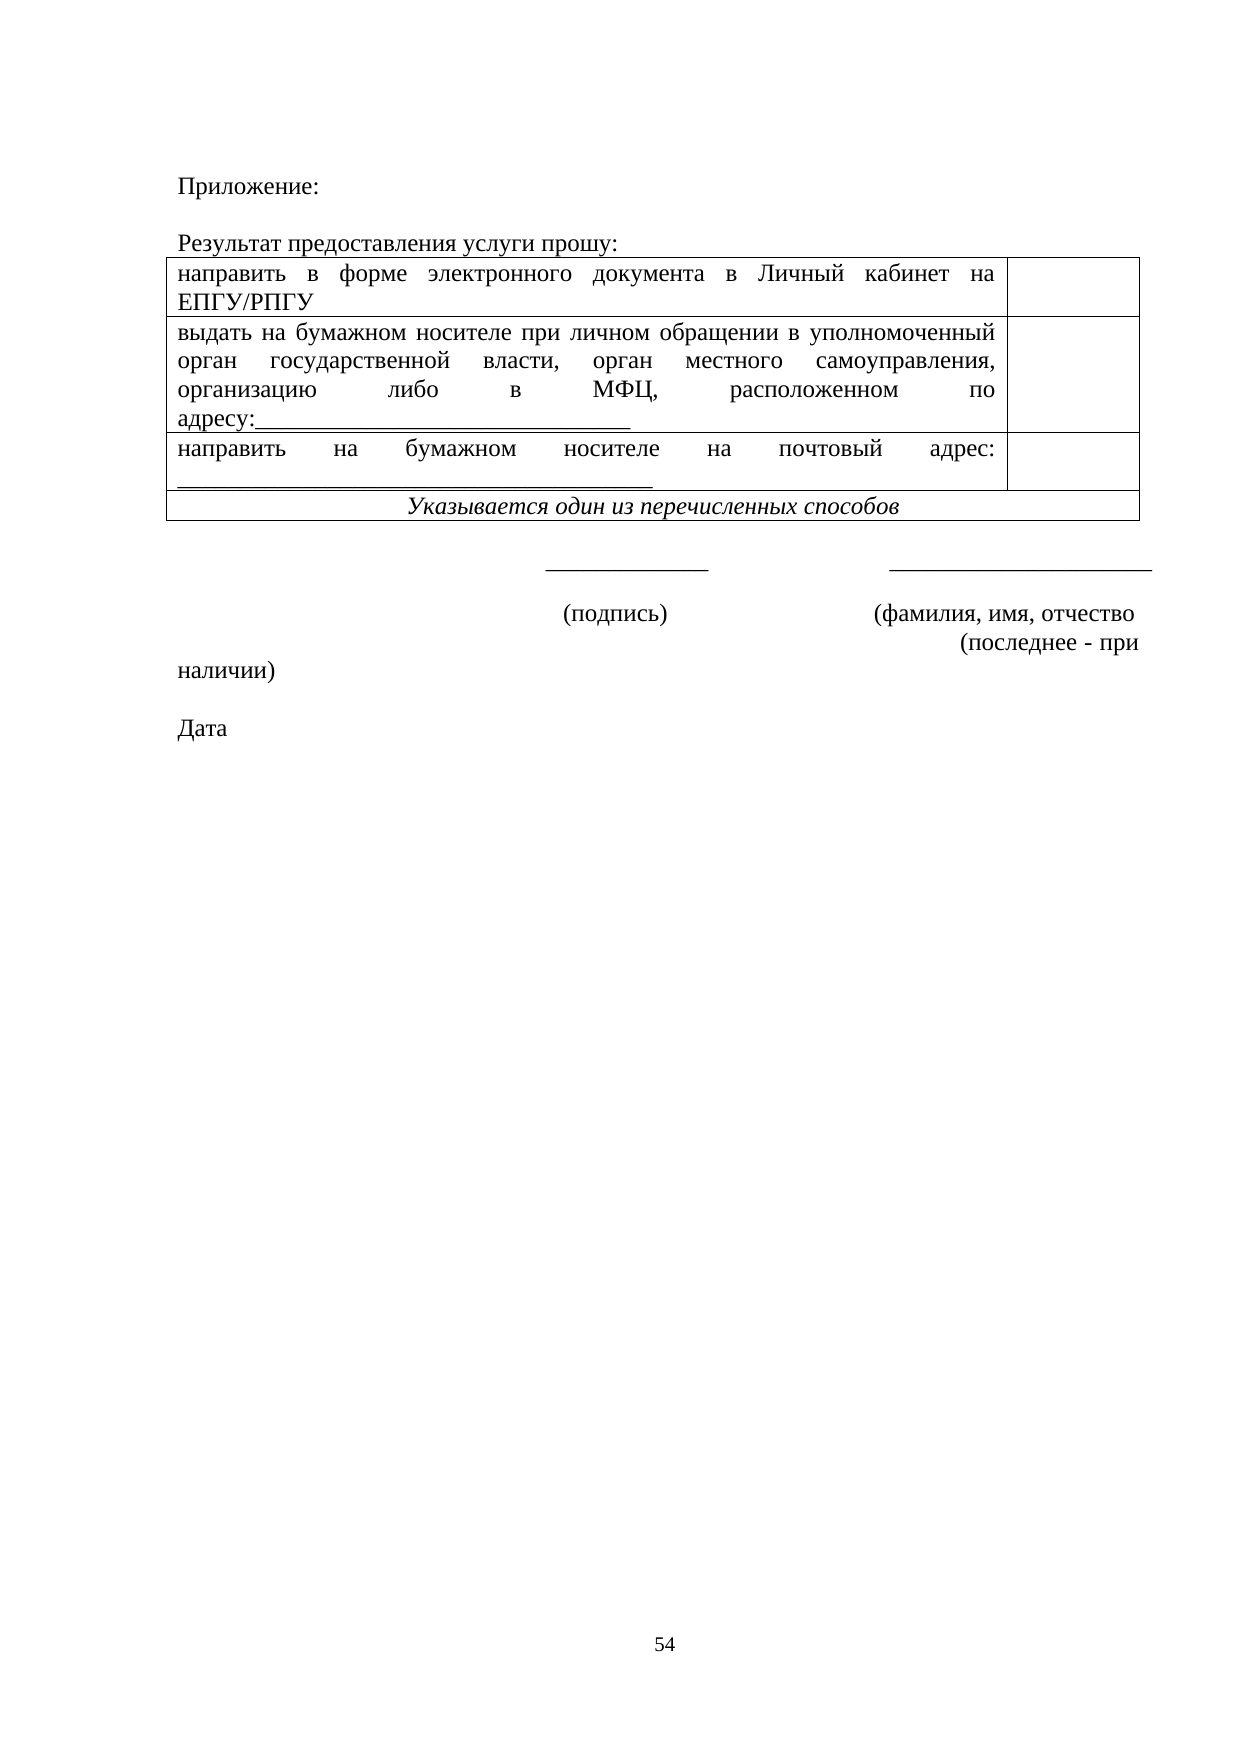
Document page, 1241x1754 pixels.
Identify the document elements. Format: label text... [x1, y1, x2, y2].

text (последнее - при наличии) [177, 627, 1152, 684]
table_cell [1008, 433, 1139, 490]
table_cell выдать на бумажном носителе при личном обращении в уполномоченный орган государственной власти, орган местного самоуправления, организацию либо в МФЦ, расположенном по адресу:______________________________ [167, 317, 1007, 432]
text Приложение: [177, 171, 1152, 200]
text _____________ _____________________ [177, 545, 1152, 574]
text (подпись) (фамилия, имя, отчество [177, 598, 1152, 627]
table_cell направить на бумажном носителе на почтовый адрес: ______________________________________ [167, 433, 1007, 490]
table_header направить в форме электронного документа в Личный кабинет на ЕПГУ/РПГУ [167, 258, 1007, 316]
table_header [1008, 258, 1139, 316]
text Дата [177, 713, 1152, 742]
table_cell [1008, 317, 1139, 432]
table_cell Указывается один из перечисленных способов [167, 491, 1139, 520]
text Результат предоставления услуги прошу: [177, 228, 1152, 257]
